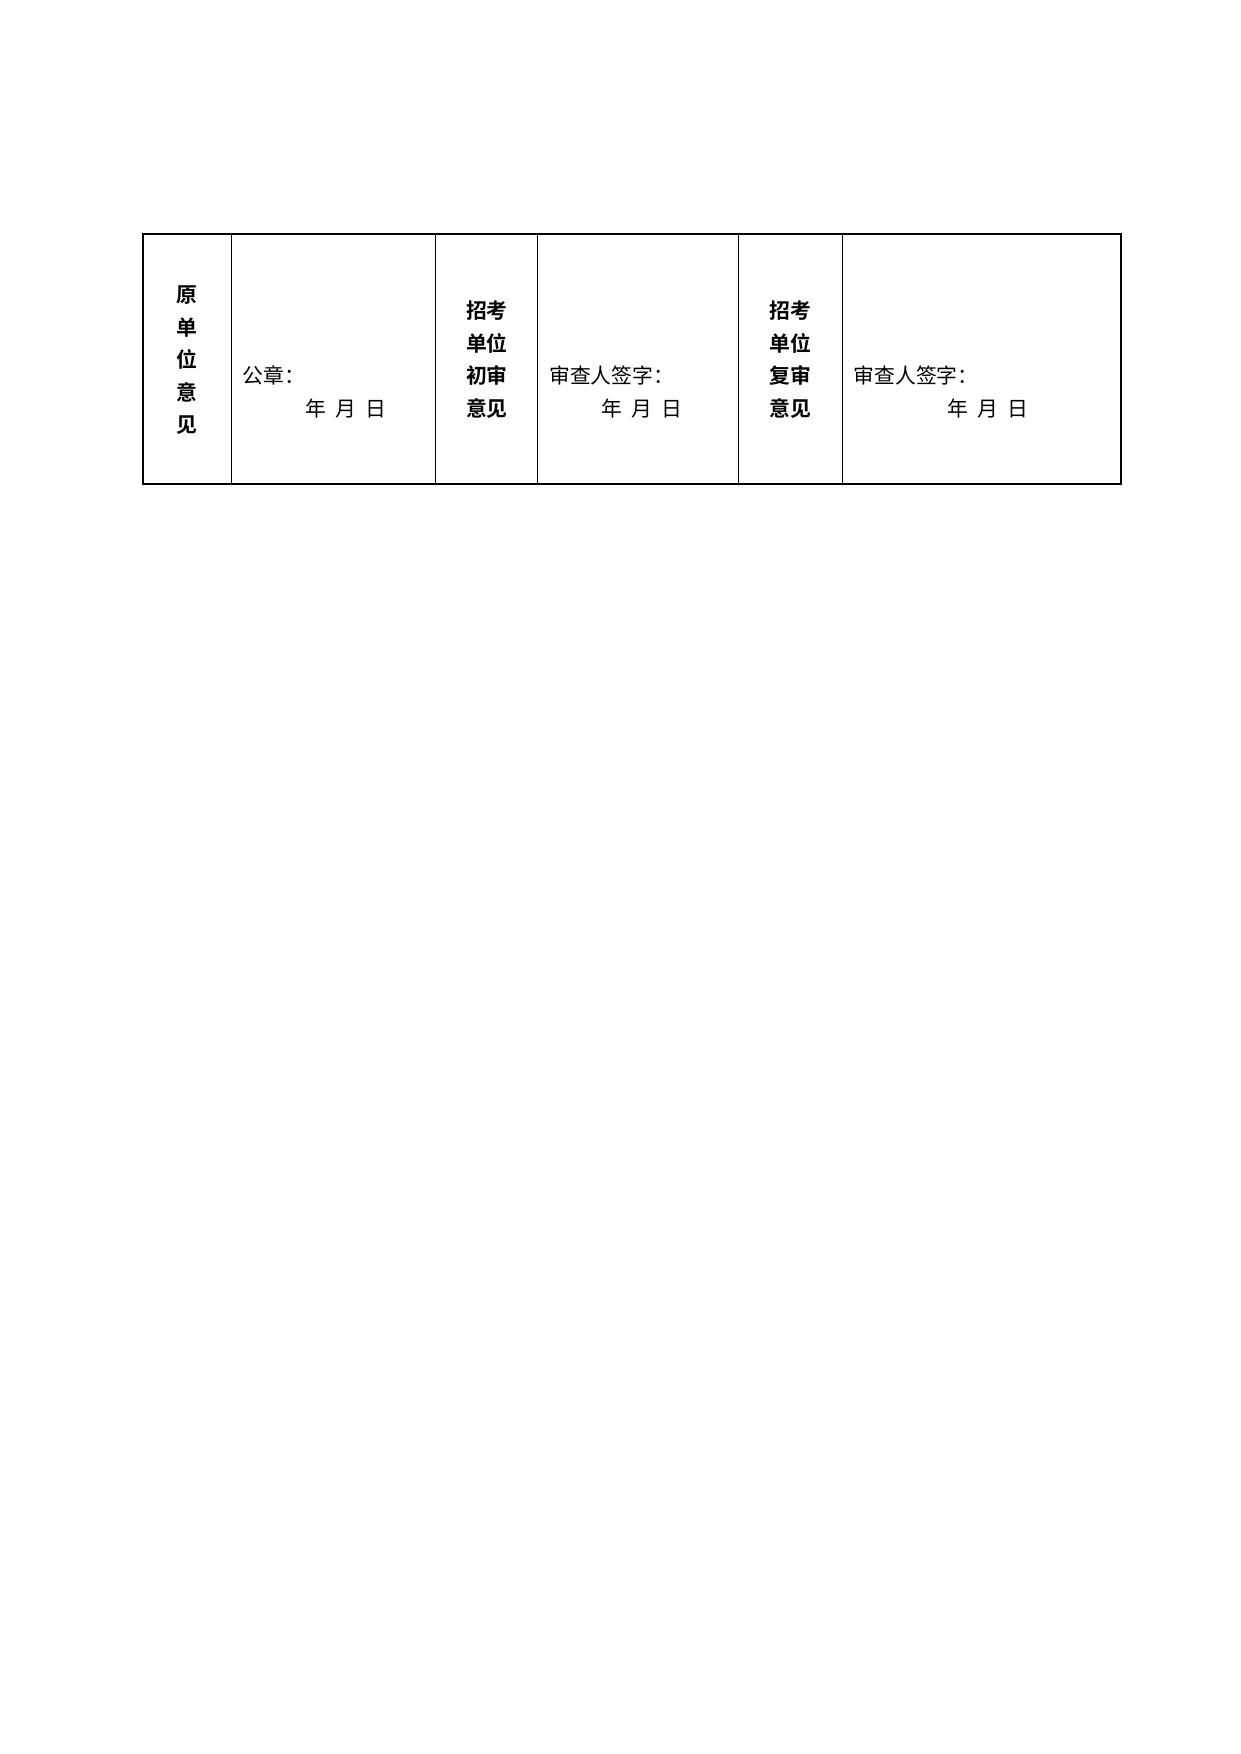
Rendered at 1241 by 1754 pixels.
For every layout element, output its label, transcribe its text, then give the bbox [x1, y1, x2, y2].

table_cell 原 单 位 意 见 [144, 235, 231, 483]
table_cell 招考 单位 复审 意见 [739, 235, 842, 483]
table_cell 招考 单位 初审 意见 [436, 235, 537, 483]
table_cell 审查人签字： 年 月 日 [538, 235, 738, 483]
table_cell 公章： 年 月 日 [232, 235, 435, 483]
table_cell 审查人签字： 年 月 日 [843, 235, 1120, 483]
